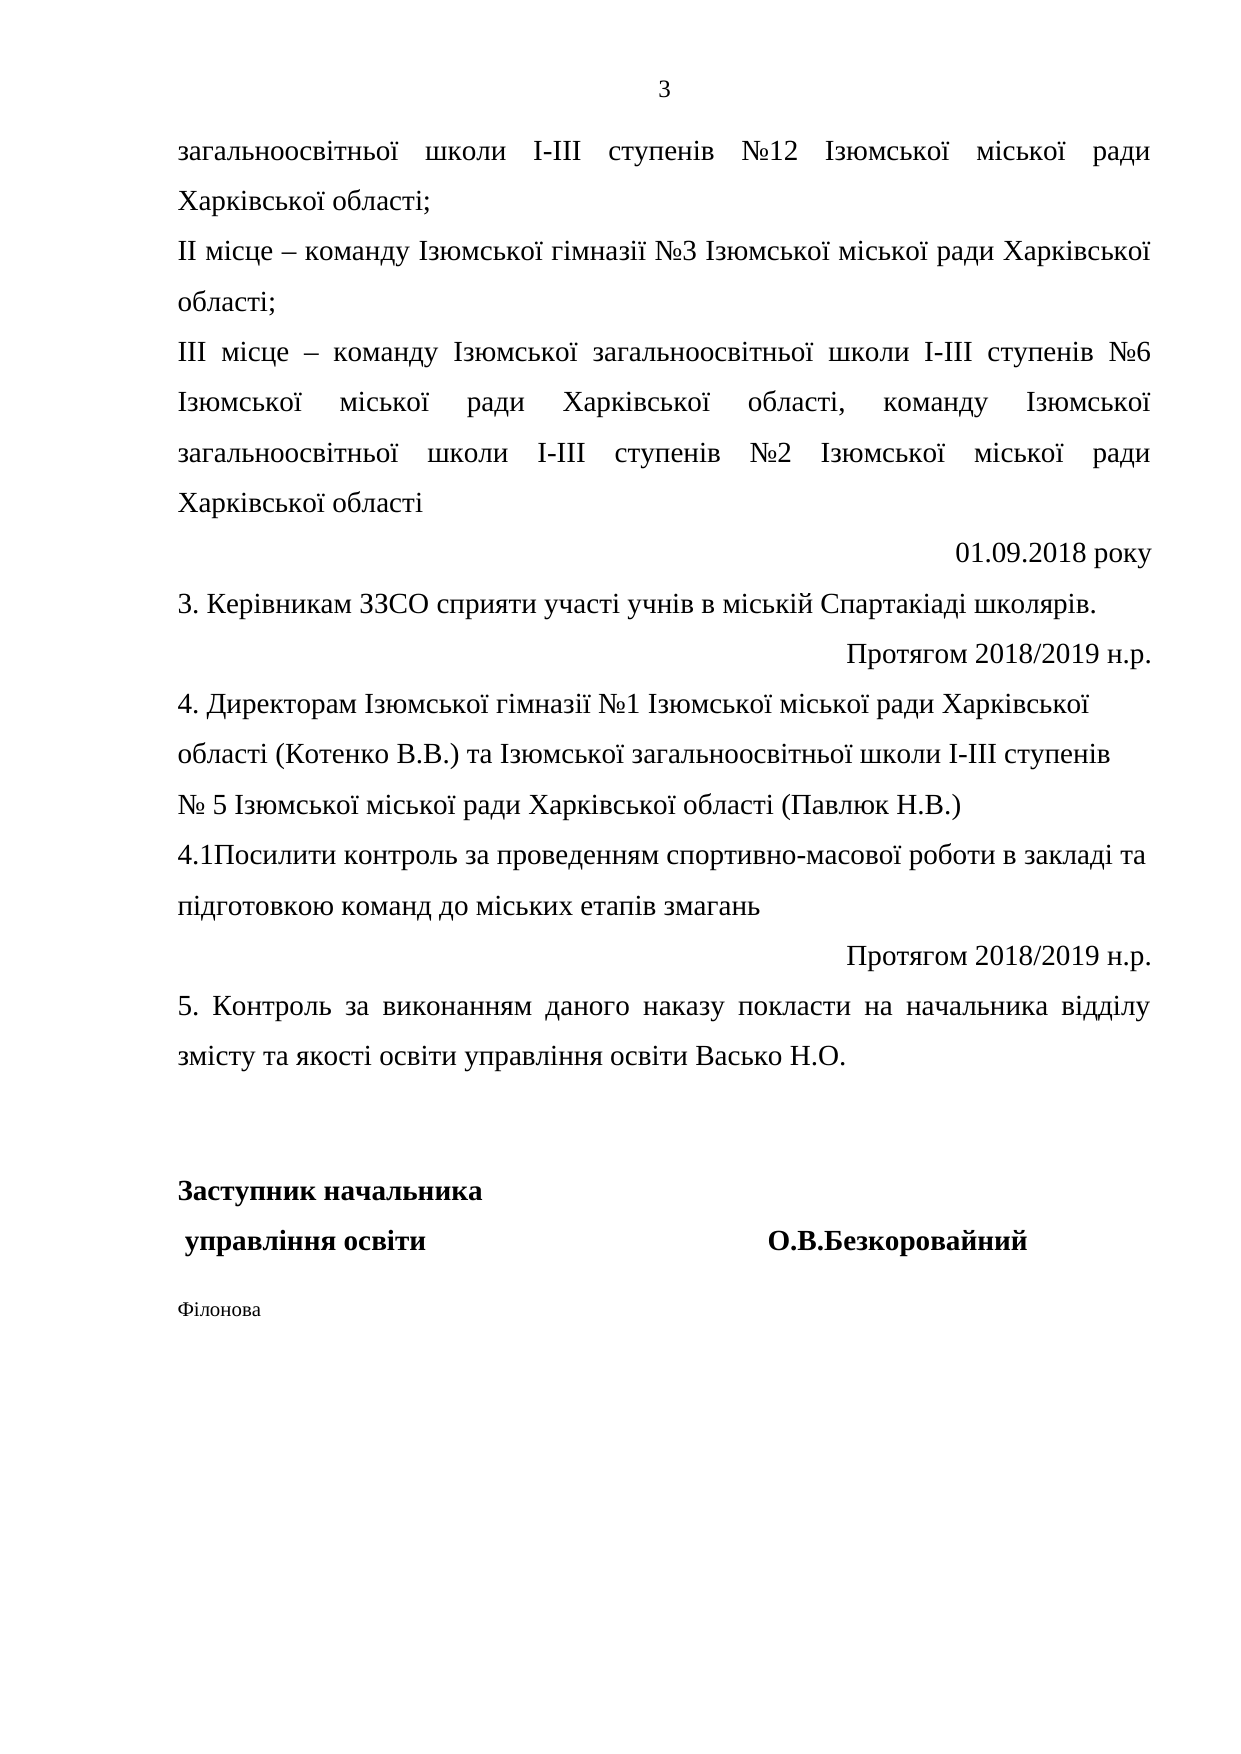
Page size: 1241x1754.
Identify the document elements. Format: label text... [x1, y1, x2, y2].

subtitle Протягом 2018/2019 н.р. [177, 938, 1152, 971]
subtitle 5. Контроль за виконанням даного наказу покласти на начальника відділу змісту та якості освіти управління освіти Васько Н.О. [177, 988, 1152, 1072]
subtitle 4.1Посилити контроль за проведенням спортивно-масової роботи в закладі та підготовкою команд до міських етапів змагань [177, 837, 1152, 921]
text ІІІ місце – команду Ізюмської загальноосвітньої школи І-ІІІ ступенів №6 Ізюмської міської ради Харківської області, команду Ізюмської загальноосвітньої школи І-ІІІ ступенів №2 Ізюмської міської ради Харківської області [177, 334, 1152, 519]
subtitle 4. Директорам Ізюмської гімназії №1 Ізюмської міської ради Харківської області (Котенко В.В.) та Ізюмської загальноосвітньої школи І-ІІІ ступенів № 5 Ізюмської міської ради Харківської області (Павлюк Н.В.) [177, 686, 1152, 821]
text управління освіти О.В.Безкоровайний [177, 1223, 1152, 1257]
text Філонова [177, 1297, 1152, 1321]
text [177, 133, 1152, 217]
subtitle Протягом 2018/2019 н.р. [177, 636, 1152, 669]
text ІІ місце – команду Ізюмської гімназії №3 Ізюмської міської ради Харківської області; [177, 233, 1152, 317]
text 01.09.2018 року [177, 535, 1152, 569]
text 3. Керівникам ЗЗСО сприяти участі учнів в міській Спартакіаді школярів. [177, 586, 1152, 619]
text Заступник начальника [177, 1173, 1152, 1206]
